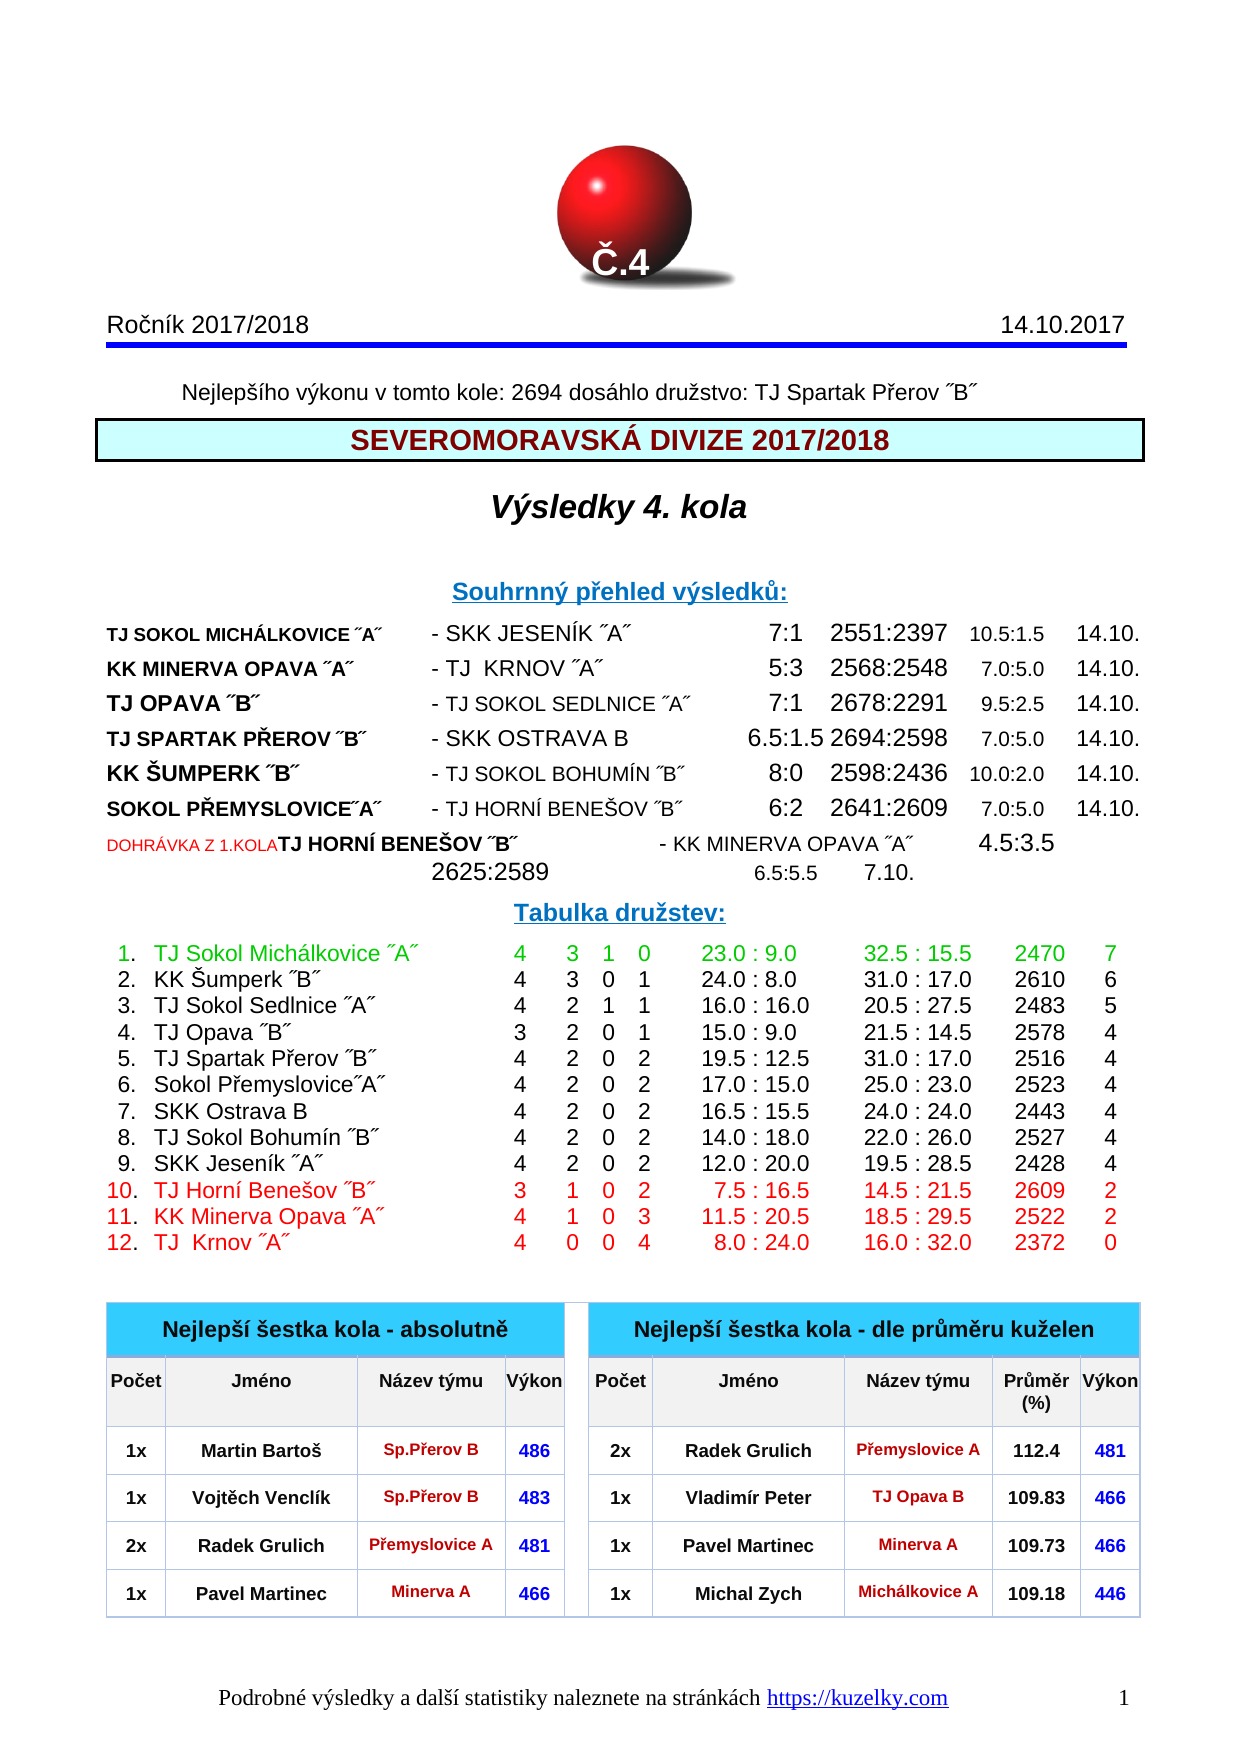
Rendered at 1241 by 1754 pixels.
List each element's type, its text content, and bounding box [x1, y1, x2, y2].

table_cell 1x [107, 1475, 165, 1521]
text KK Minerva Opava ˝A˝ - TJ Krnov ˝A˝ 5:3 2568:2548 7.0:5.0 14.10. [106, 653, 1134, 682]
table_cell Minerva A [845, 1522, 992, 1569]
table_cell 109.73 [993, 1522, 1080, 1569]
table_cell Pavel Martinec [166, 1570, 357, 1616]
table_cell Výkon [506, 1358, 564, 1426]
table_cell Michálkovice A [845, 1570, 992, 1616]
text TJ Opava ˝B˝ - TJ Sokol Sedlnice ˝A˝ 7:1 2678:2291 9.5:2.5 14.10. [106, 688, 1134, 717]
table_cell Název týmu [845, 1358, 992, 1426]
table_cell Minerva A [358, 1570, 505, 1616]
table_cell 112.4 [993, 1427, 1080, 1473]
table_cell 109.83 [993, 1475, 1080, 1521]
table_cell Počet [589, 1358, 652, 1426]
table_cell Jméno [653, 1358, 844, 1426]
table_cell Sp.Přerov B [358, 1427, 505, 1473]
table_cell Přemyslovice A [845, 1427, 992, 1473]
table_cell 466 [1081, 1522, 1139, 1569]
text 7. SKK Ostrava B 4 2 0 2 16.5 : 15.5 24.0 : 24.0 2443 4 [106, 1098, 1134, 1124]
text TJ Horní Benešov ˝B˝ - KK Minerva Opava ˝A˝ 4.5:3.5 2625:2589 6.5:5.5 7.10. [106, 828, 1134, 886]
text Č.4 [106, 240, 1134, 283]
table_cell TJ Opava B [845, 1475, 992, 1521]
subtitle Severomoravská divize 2017/2018 [98, 421, 1142, 459]
table_cell 1x [589, 1475, 652, 1521]
text TJ Sokol Michálkovice ˝A˝ - SKK Jeseník ˝A˝ 7:1 2551:2397 10.5:1.5 14.10. [106, 618, 1134, 647]
table_cell Martin Bartoš [166, 1427, 357, 1473]
table_cell Sp.Přerov B [358, 1475, 505, 1521]
table_cell Počet [107, 1358, 165, 1426]
table_cell Michal Zych [653, 1570, 844, 1616]
table_cell Výkon [1081, 1358, 1139, 1426]
text 6. Sokol Přemyslovice˝A˝ 4 2 0 2 17.0 : 15.0 25.0 : 23.0 2523 4 [106, 1071, 1134, 1098]
text Nejlepšího výkonu v tomto kole: 2694 dosáhlo družstvo: TJ Spartak Přerov ˝B˝ [106, 379, 1134, 406]
table_cell Název týmu [358, 1358, 505, 1426]
table_cell Radek Grulich [653, 1427, 844, 1473]
text Souhrnný přehled výsledků: [94, 577, 1145, 606]
table_cell 1x [589, 1570, 652, 1616]
table_header Nejlepší šestka kola - absolutně [107, 1303, 564, 1355]
table_cell 446 [1081, 1570, 1139, 1616]
table_cell Jméno [166, 1358, 357, 1426]
text Sokol Přemyslovice˝A˝ - TJ Horní Benešov ˝B˝ 6:2 2641:2609 7.0:5.0 14.10. [106, 793, 1134, 822]
text 10. TJ Horní Benešov ˝B˝ 3 1 0 2 7.5 : 16.5 14.5 : 21.5 2609 2 [106, 1177, 1134, 1203]
text 8. TJ Sokol Bohumín ˝B˝ 4 2 0 2 14.0 : 18.0 22.0 : 26.0 2527 4 [106, 1124, 1134, 1150]
text 12. TJ Krnov ˝A˝ 4 0 0 4 8.0 : 24.0 16.0 : 32.0 2372 0 [106, 1229, 1134, 1256]
text 1. TJ Sokol Michálkovice ˝A˝ 4 3 1 0 23.0 : 9.0 32.5 : 15.5 2470 7 [106, 939, 1134, 966]
table_cell 1x [107, 1570, 165, 1616]
text TJ Spartak Přerov ˝B˝ - SKK Ostrava B 6.5:1.5 2694:2598 7.0:5.0 14.10. [106, 723, 1134, 752]
table_cell 466 [1081, 1475, 1139, 1521]
text 9. SKK Jeseník ˝A˝ 4 2 0 2 12.0 : 20.0 19.5 : 28.5 2428 4 [106, 1150, 1134, 1177]
text 3. TJ Sokol Sedlnice ˝A˝ 4 2 1 1 16.0 : 16.0 20.5 : 27.5 2483 5 [106, 992, 1134, 1018]
table_cell 466 [506, 1570, 564, 1616]
table_cell 481 [1081, 1427, 1139, 1473]
table_cell 109.18 [993, 1570, 1080, 1616]
table_cell 483 [506, 1475, 564, 1521]
table_cell 1x [107, 1427, 165, 1473]
table_cell 481 [506, 1522, 564, 1569]
text Výsledky 4. kola [106, 487, 1134, 526]
table_cell Přemyslovice A [358, 1522, 505, 1569]
table_cell Pavel Martinec [653, 1522, 844, 1569]
text 4. TJ Opava ˝B˝ 3 2 0 1 15.0 : 9.0 21.5 : 14.5 2578 4 [106, 1018, 1134, 1045]
table_cell Radek Grulich [166, 1522, 357, 1569]
text 5. TJ Spartak Přerov ˝B˝ 4 2 0 2 19.5 : 12.5 31.0 : 17.0 2516 4 [106, 1045, 1134, 1071]
text Ročník 2017/2018 14.10.2017 [106, 310, 1134, 339]
table_cell Průměr (%) [993, 1358, 1080, 1426]
text KK Šumperk ˝B˝ - TJ Sokol Bohumín ˝B˝ 8:0 2598:2436 10.0:2.0 14.10. [106, 758, 1134, 787]
table_cell 2x [589, 1427, 652, 1473]
table_cell 1x [589, 1522, 652, 1569]
text Tabulka družstev: [94, 898, 1145, 927]
text 11. KK Minerva Opava ˝A˝ 4 1 0 3 11.5 : 20.5 18.5 : 29.5 2522 2 [106, 1203, 1134, 1229]
table_cell 2x [107, 1522, 165, 1569]
table_cell Vladimír Peter [653, 1475, 844, 1521]
table_header Nejlepší šestka kola - dle průměru kuželen [589, 1303, 1139, 1355]
table_cell Vojtěch Venclík [166, 1475, 357, 1521]
text 2. KK Šumperk ˝B˝ 4 3 0 1 24.0 : 8.0 31.0 : 17.0 2610 6 [106, 966, 1134, 992]
table_header [565, 1303, 588, 1616]
table_cell 486 [506, 1427, 564, 1473]
